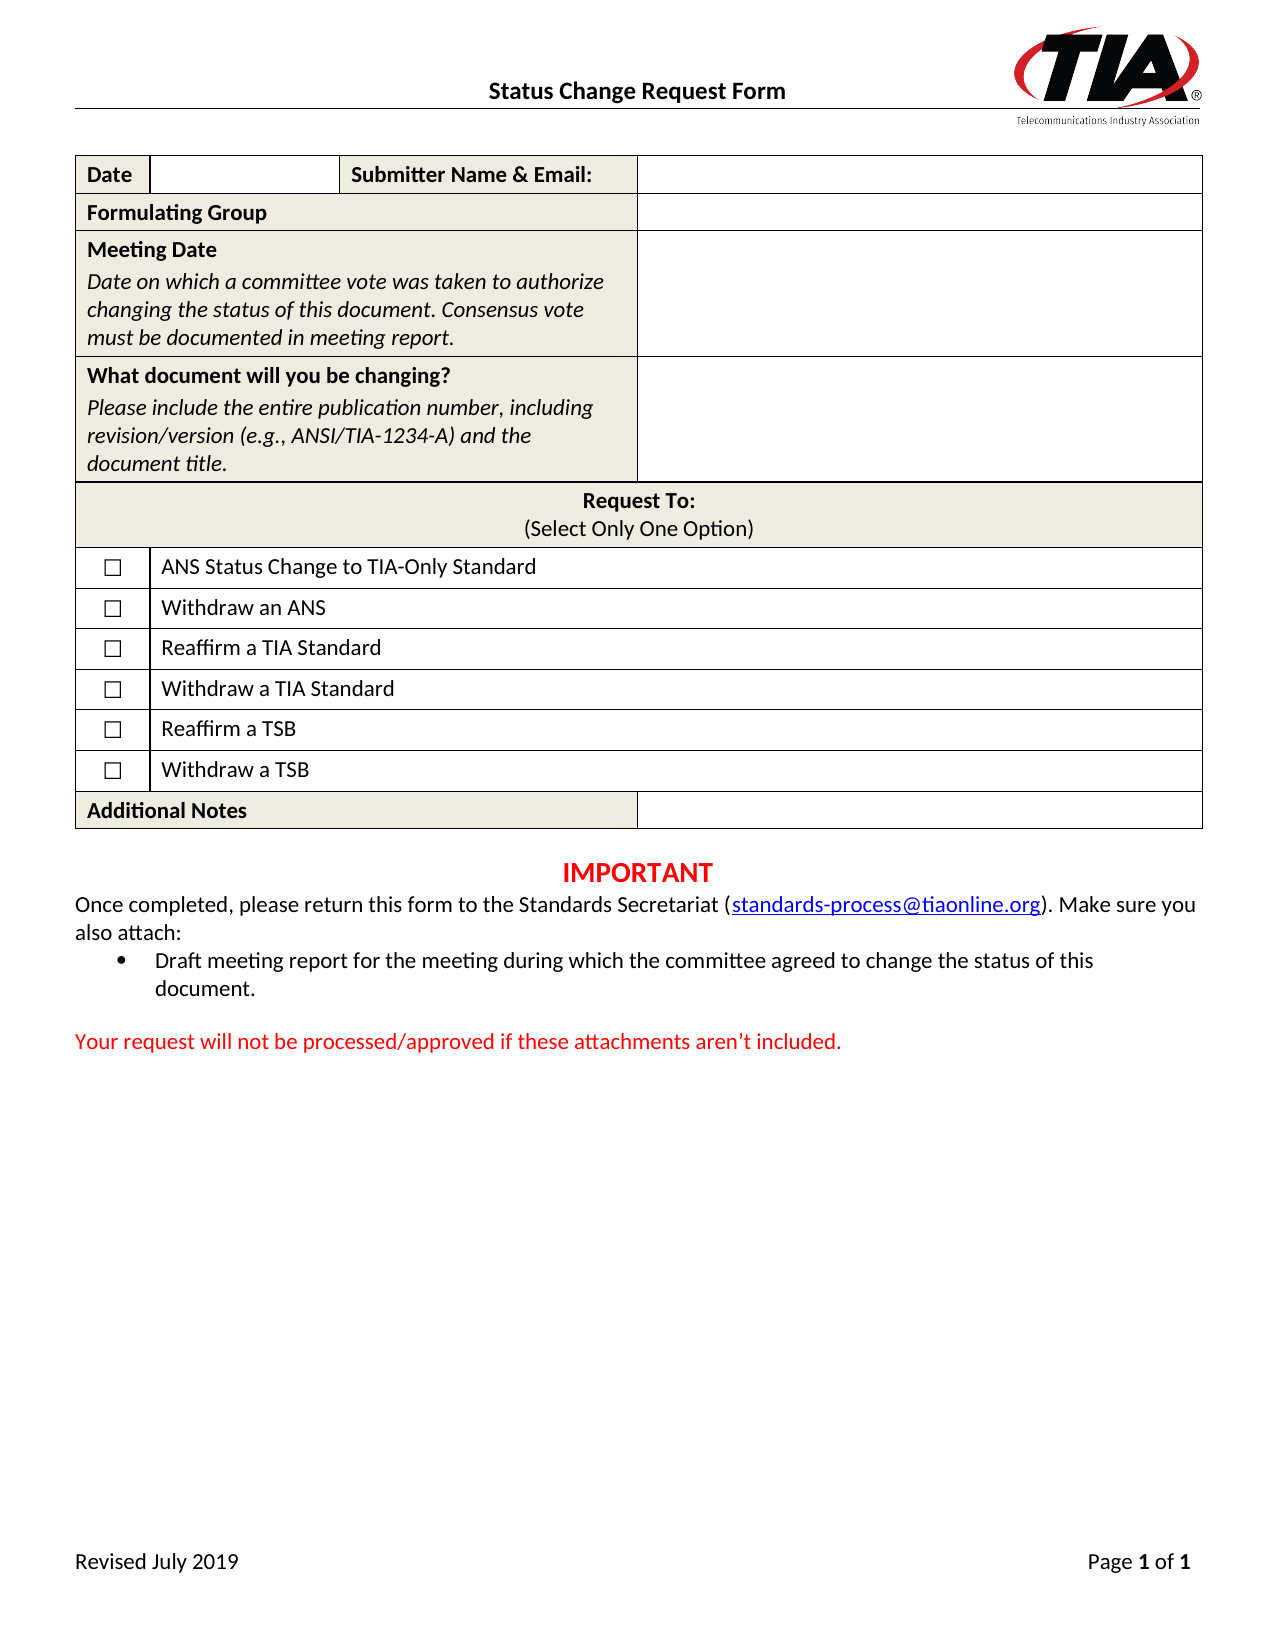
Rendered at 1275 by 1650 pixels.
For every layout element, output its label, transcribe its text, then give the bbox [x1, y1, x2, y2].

text IMPORTANT [75, 854, 1200, 890]
table_cell [638, 792, 1202, 828]
table_cell Reaffirm a TIA Standard [151, 629, 1202, 669]
table_header [151, 156, 339, 193]
table_header Date [76, 156, 149, 193]
text Once completed, please return this form to the Standards Secretariat (standards-process@tiaonline.org). Make sure you also attach: [75, 890, 1200, 946]
table_cell [638, 357, 1202, 481]
table_cell Formulating Group [76, 194, 637, 230]
text Your request will not be processed/approved if these attachments aren’t included. [75, 1027, 1200, 1055]
table_header [638, 156, 1202, 193]
table_cell [638, 194, 1202, 230]
table_cell Request To: (Select Only One Option) [76, 483, 1202, 547]
table_cell Withdraw an ANS [151, 589, 1202, 628]
picture [1014, 26, 1202, 128]
list Draft meeting report for the meeting during which the committee agreed to change the status of this document. [117, 946, 1200, 1002]
table_cell Withdraw a TIA Standard [151, 670, 1202, 709]
table_cell Meeting Date Date on which a committee vote was taken to authorize changing the status of this document. Consensus vote must be documented in meeting report. [76, 231, 637, 356]
table_cell [638, 231, 1202, 356]
table_cell Withdraw a TSB [151, 751, 1202, 791]
table_cell What document will you be changing? Please include the entire publication number, including revision/version (e.g., ANSI/TIA-1234-A) and the document title. [76, 357, 637, 481]
table_header Submitter Name & Email: [340, 156, 637, 193]
table_cell Additional Notes [76, 792, 637, 828]
table_cell Reaffirm a TSB [151, 710, 1202, 750]
table_cell ANS Status Change to TIA-Only Standard [151, 548, 1202, 587]
